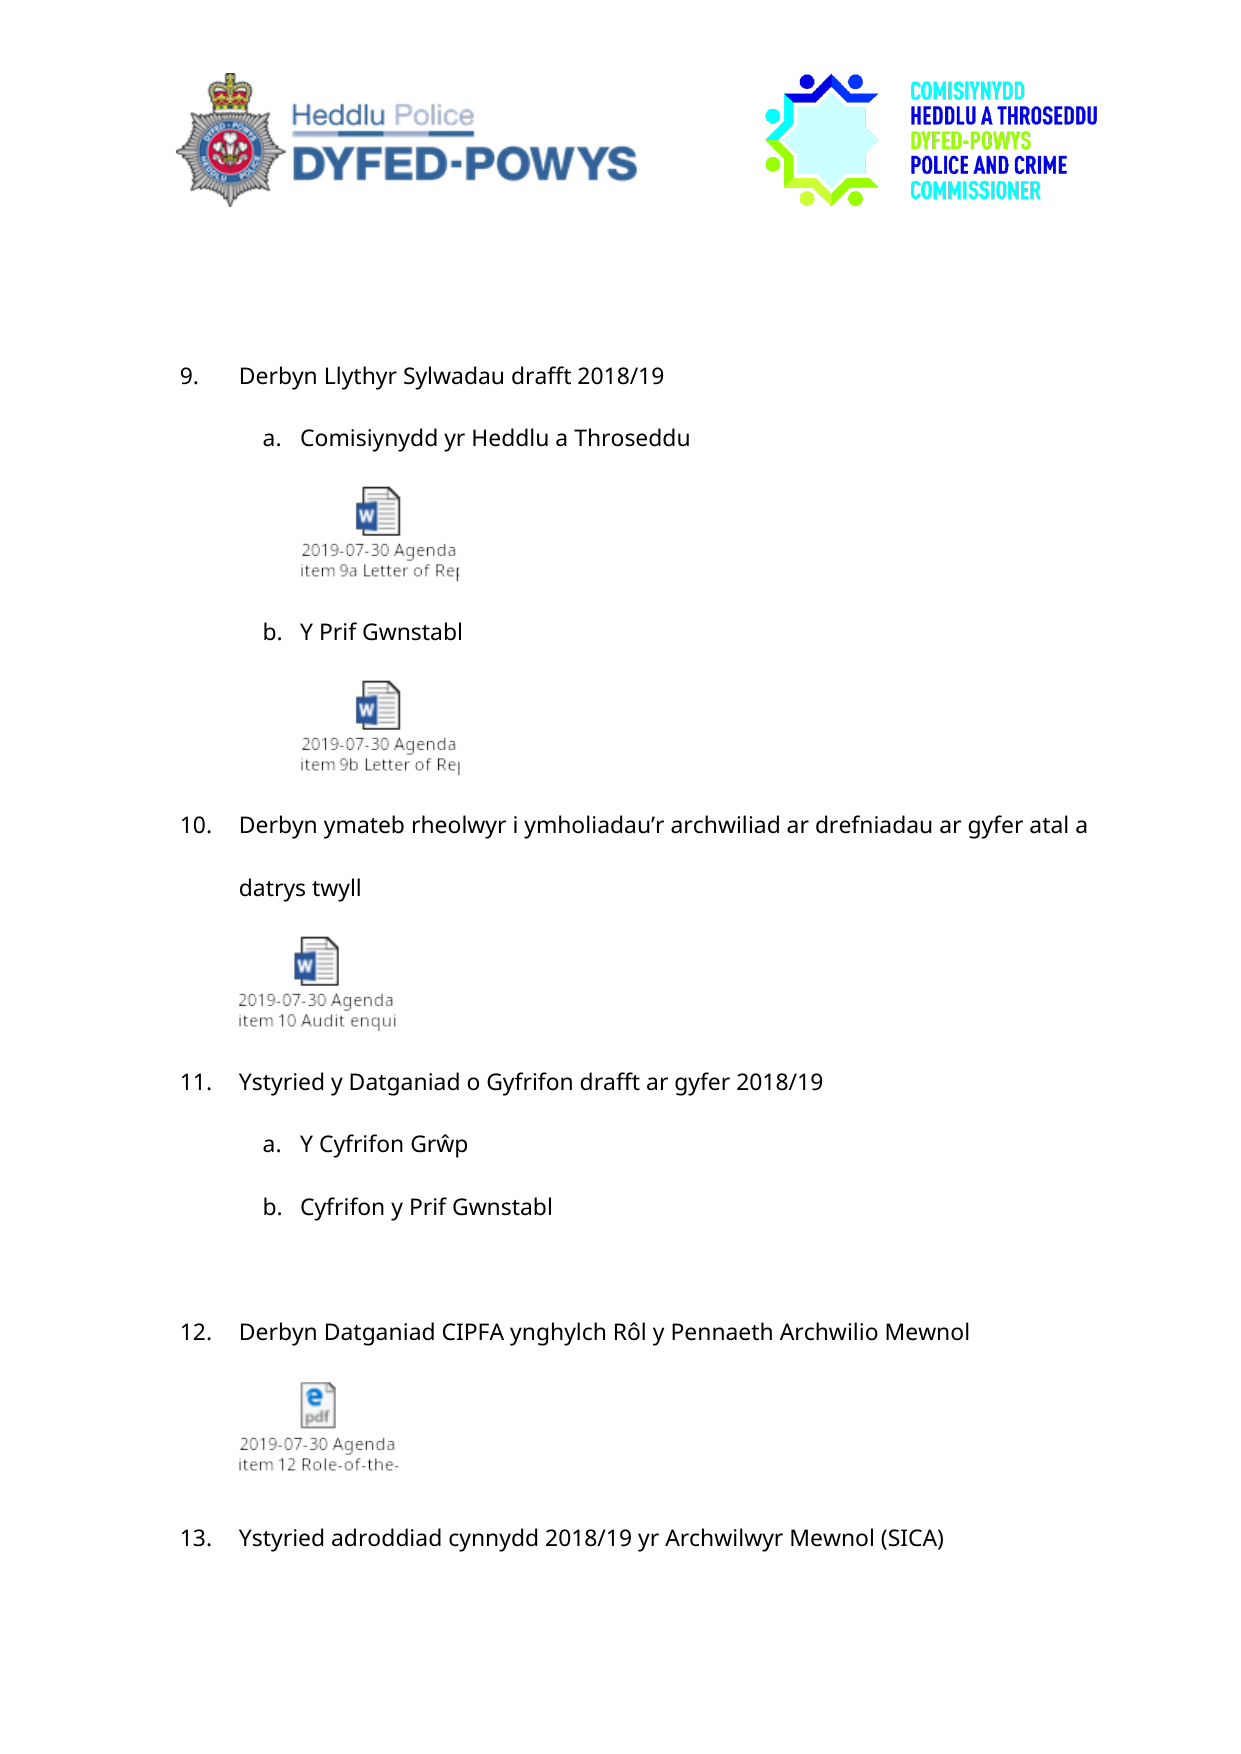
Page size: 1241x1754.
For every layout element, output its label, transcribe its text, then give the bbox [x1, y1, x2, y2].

list Cyfrifon y Prif Gwnstabl [262, 1191, 1090, 1222]
list Derbyn Datganiad CIPFA ynghylch Rôl y Pennaeth Archwilio Mewnol [179, 1316, 1090, 1347]
picture [175, 73, 637, 207]
list Ystyried adroddiad cynnydd 2018/19 yr Archwilwyr Mewnol (SICA) [179, 1522, 1090, 1553]
list Ystyried y Datganiad o Gyfrifon drafft ar gyfer 2018/19 [179, 1066, 1090, 1097]
picture [736, 41, 1125, 238]
list Y Prif Gwnstabl [262, 616, 1090, 647]
list Derbyn Llythyr Sylwadau drafft 2018/19 [179, 359, 1090, 391]
list Y Cyfrifon Grŵp [262, 1128, 1090, 1159]
list Comisiynydd yr Heddlu a Throseddu [262, 422, 1090, 453]
list Derbyn ymateb rheolwyr i ymholiadau’r archwiliad ar drefniadau ar gyfer atal a datrys twyll [179, 809, 1090, 903]
